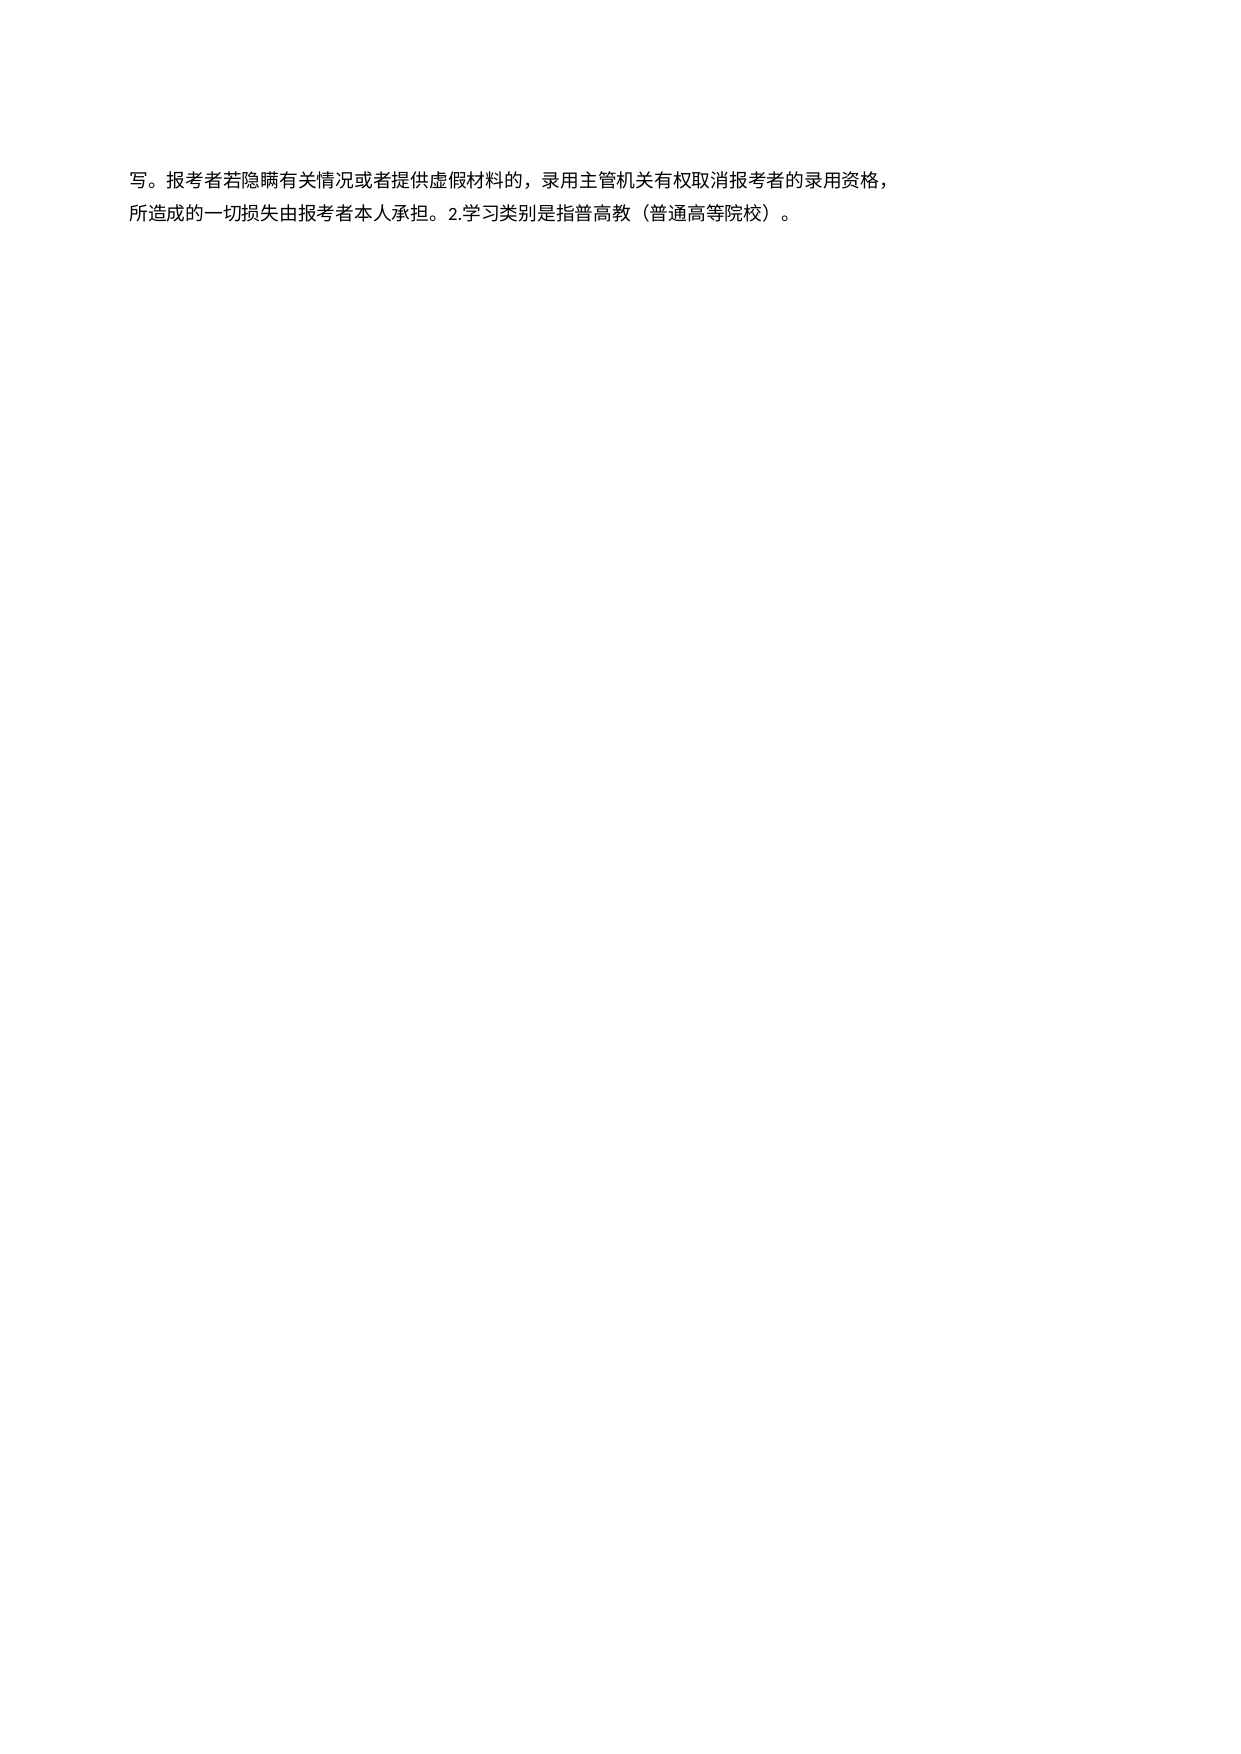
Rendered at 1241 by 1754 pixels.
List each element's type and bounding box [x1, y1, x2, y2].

table_header [128, 162, 1113, 230]
